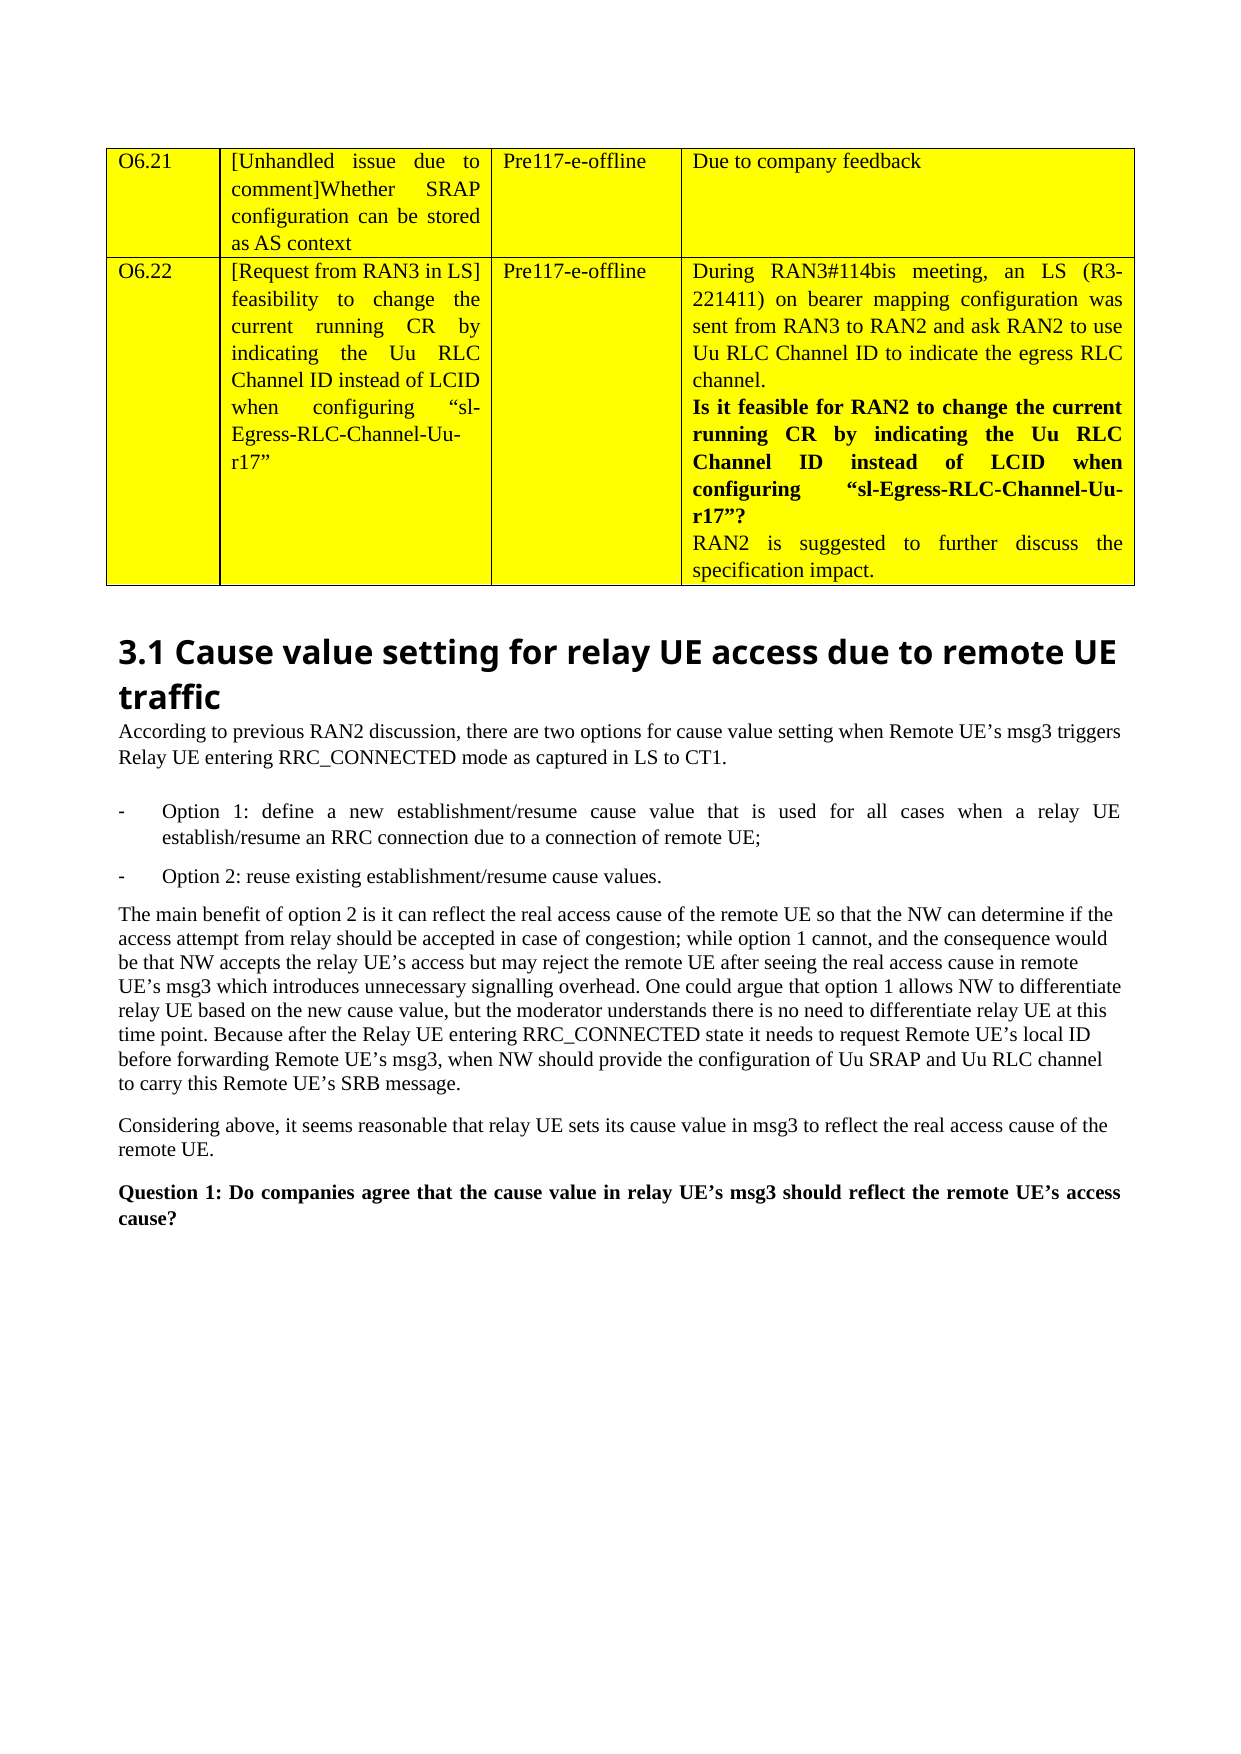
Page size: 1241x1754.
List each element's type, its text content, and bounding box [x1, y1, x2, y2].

table_cell Pre117-e-offline [492, 258, 681, 584]
table_cell During RAN3#114bis meeting, an LS (R3-221411) on bearer mapping configuration was sent from RAN3 to RAN2 and ask RAN2 to use Uu RLC Channel ID to indicate the egress RLC channel. Is it feasible for RAN2 to change the current running CR by indicating the Uu RLC Channel ID instead of LCID when configuring “sl-Egress-RLC-Channel-Uu-r17”? RAN2 is suggested to further discuss the specification impact. [682, 258, 1134, 584]
table_cell [Unhandled issue due to comment]Whether SRAP configuration can be stored as AS context [221, 149, 491, 257]
text Considering above, it seems reasonable that relay UE sets its cause value in msg3 to reflect the real access cause of the remote UE. [118, 1113, 1122, 1161]
table_cell O6.22 [107, 258, 219, 584]
text Question 1: Do companies agree that the cause value in relay UE’s msg3 should reflect the remote UE’s access cause? [118, 1180, 1122, 1230]
list Option 1: define a new establishment/resume cause value that is used for all cases when a relay UE establish/resume an RRC connection due to a connection of remote UE; [118, 796, 1122, 849]
text According to previous RAN2 discussion, there are two options for cause value setting when Remote UE’s msg3 triggers Relay UE entering RRC_CONNECTED mode as captured in LS to CT1. [118, 719, 1122, 769]
text The main benefit of option 2 is it can reflect the real access cause of the remote UE so that the NW can determine if the access attempt from relay should be accepted in case of congestion; while option 1 cannot, and the consequence would be that NW accepts the relay UE’s access but may reject the remote UE after seeing the real access cause in remote UE’s msg3 which introduces unnecessary signalling overhead. One could argue that option 1 allows NW to differentiate relay UE based on the new cause value, but the moderator understands there is no need to differentiate relay UE at this time point. Because after the Relay UE entering RRC_CONNECTED state it needs to request Remote UE’s local ID before forwarding Remote UE’s msg3, when NW should provide the configuration of Uu SRAP and Uu RLC channel to carry this Remote UE’s SRB message. [118, 902, 1122, 1094]
list 3.1 Cause value setting for relay UE access due to remote UE traffic [118, 628, 1122, 719]
table_cell Due to company feedback [682, 149, 1134, 257]
table_cell O6.21 [107, 149, 219, 257]
list Option 2: reuse existing establishment/resume cause values. [118, 861, 1122, 889]
table_cell Pre117-e-offline [492, 149, 681, 257]
table_cell [Request from RAN3 in LS] feasibility to change the current running CR by indicating the Uu RLC Channel ID instead of LCID when configuring “sl-Egress-RLC-Channel-Uu-r17” [221, 258, 491, 584]
